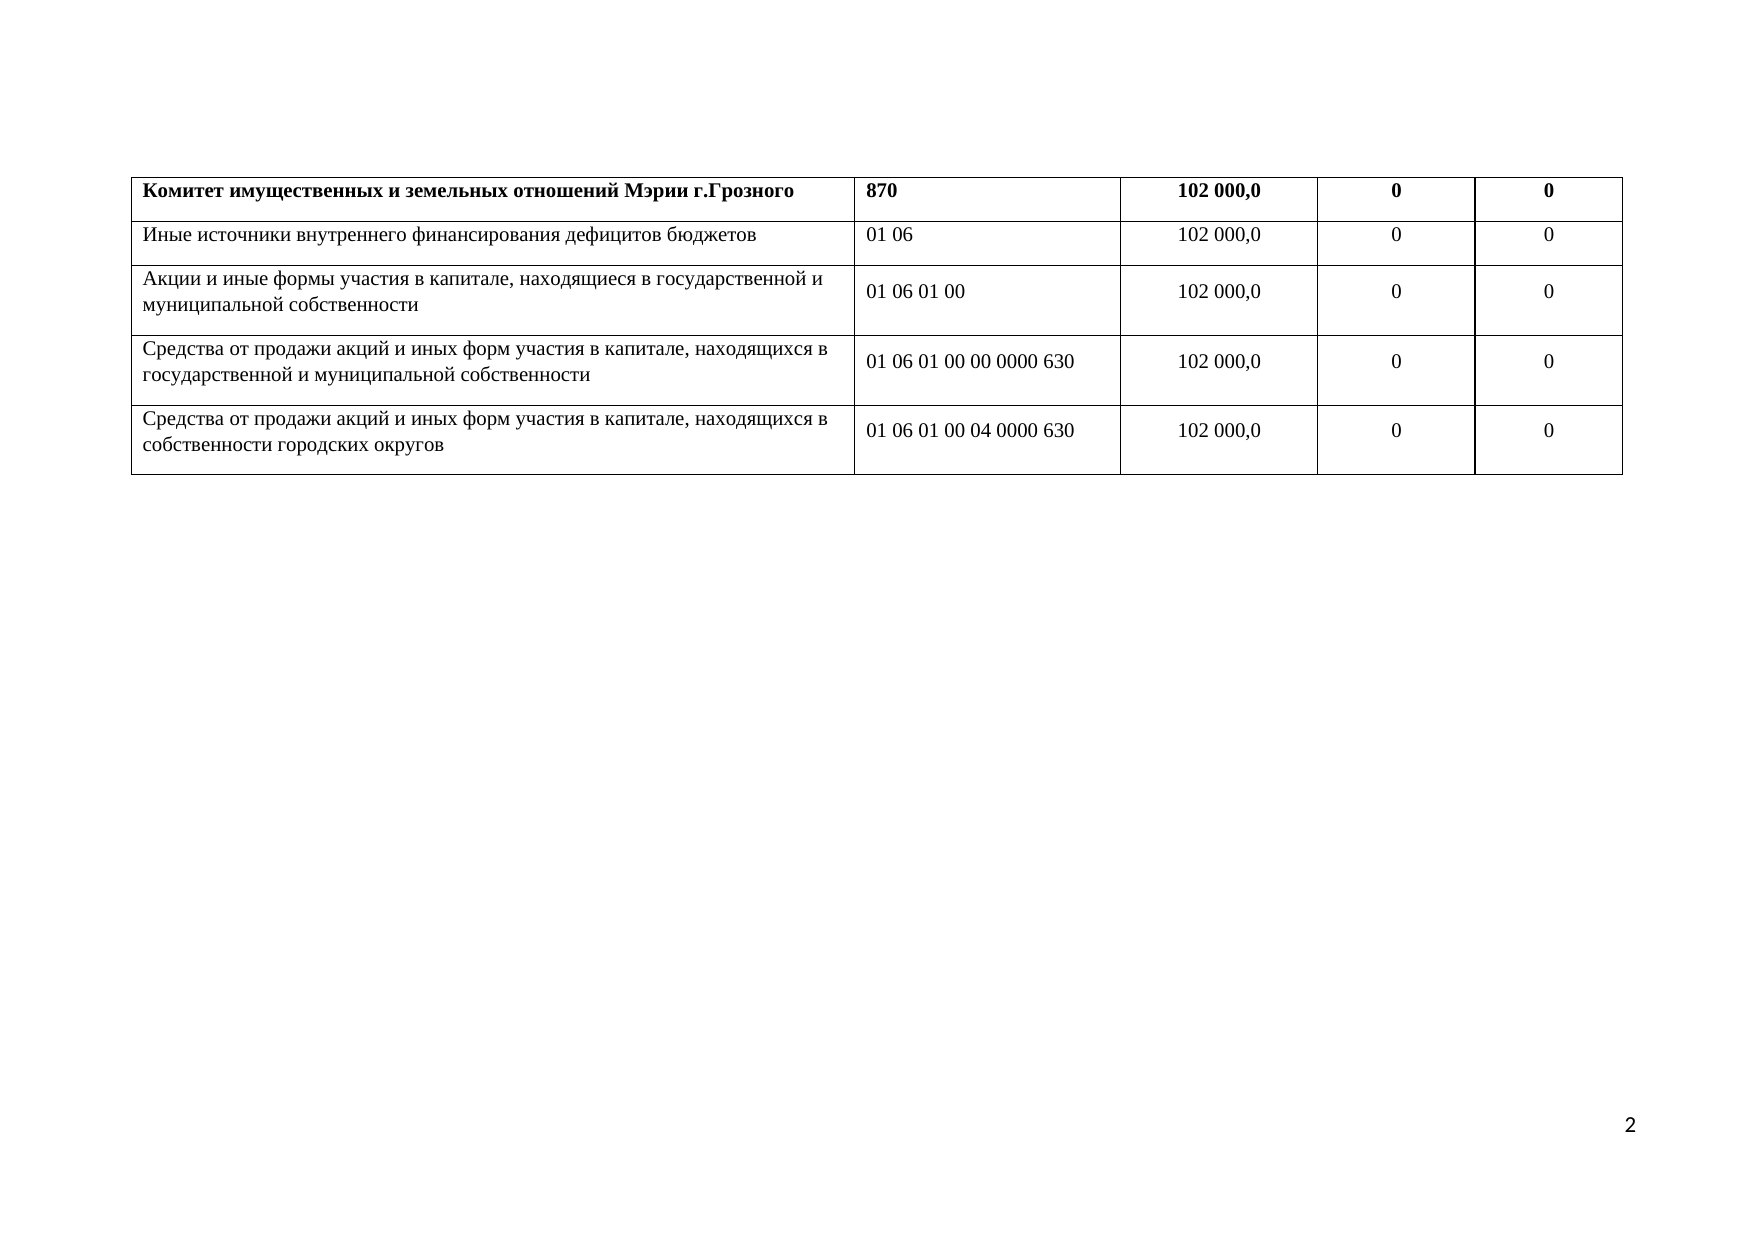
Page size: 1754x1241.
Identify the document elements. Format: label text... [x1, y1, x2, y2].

table_cell Средства от продажи акций и иных форм участия в капитале, находящихся в собственности городских округов [132, 406, 854, 474]
table_cell Иные источники внутреннего финансирования дефицитов бюджетов [132, 222, 854, 265]
table_cell 0 [1476, 222, 1622, 265]
table_cell 0 [1476, 406, 1622, 474]
table_cell 870 [855, 178, 1120, 221]
table_cell 102 000,0 [1121, 222, 1317, 265]
table_cell Комитет имущественных и земельных отношений Мэрии г.Грозного [132, 178, 854, 221]
table_cell 0 [1476, 178, 1622, 221]
table_cell 01 06 01 00 00 0000 630 [855, 336, 1120, 404]
table_cell Акции и иные формы участия в капитале, находящиеся в государственной и муниципальной собственности [132, 266, 854, 335]
table_cell 0 [1318, 178, 1474, 221]
table_cell 0 [1318, 336, 1474, 404]
table_cell 0 [1476, 266, 1622, 335]
table_cell 01 06 01 00 04 0000 630 [855, 406, 1120, 474]
table_cell 102 000,0 [1121, 178, 1317, 221]
table_cell 0 [1318, 406, 1474, 474]
table_cell 0 [1476, 336, 1622, 404]
table_cell 102 000,0 [1121, 336, 1317, 404]
table_cell 0 [1318, 266, 1474, 335]
table_cell 102 000,0 [1121, 406, 1317, 474]
table_cell 01 06 [855, 222, 1120, 265]
table_cell 01 06 01 00 [855, 266, 1120, 335]
table_cell Средства от продажи акций и иных форм участия в капитале, находящихся в государственной и муниципальной собственности [132, 336, 854, 404]
table_cell 102 000,0 [1121, 266, 1317, 335]
table_cell 0 [1318, 222, 1474, 265]
